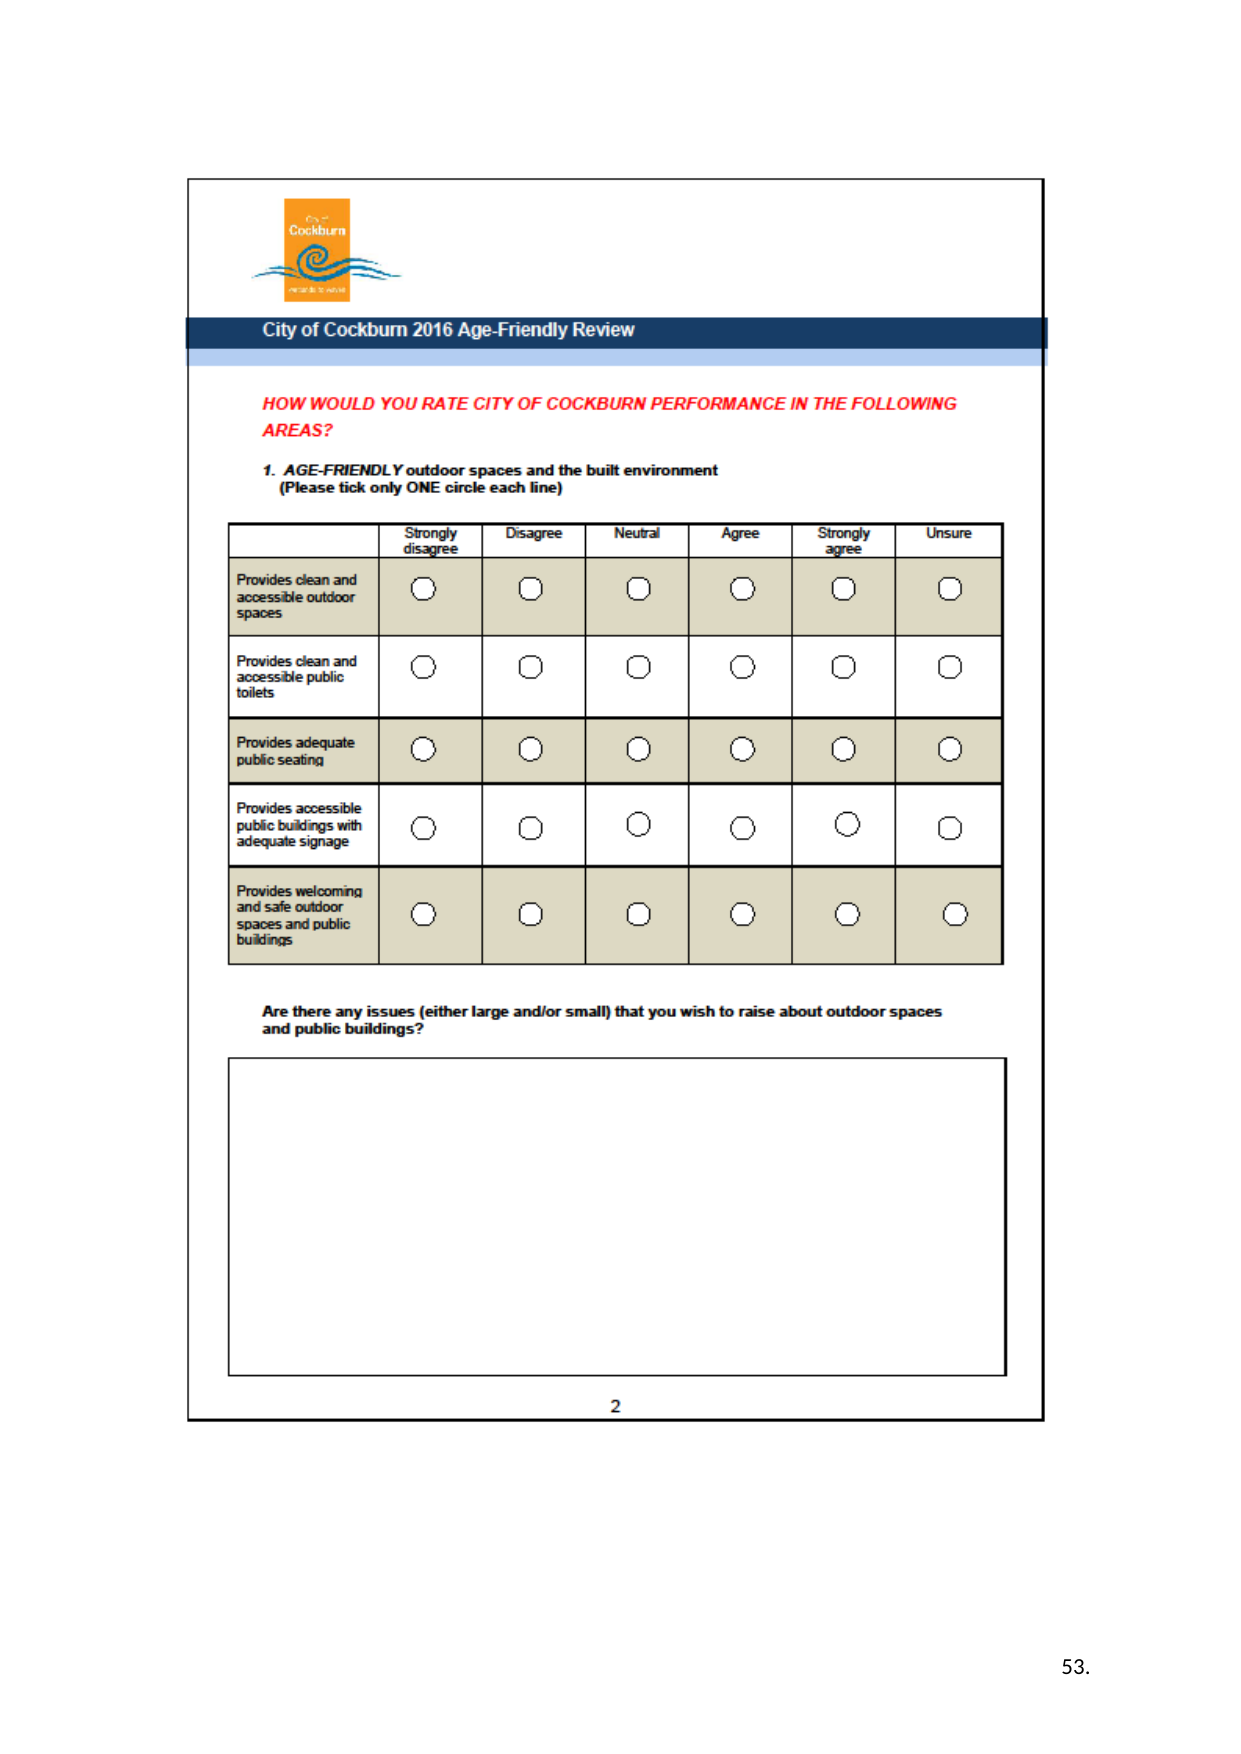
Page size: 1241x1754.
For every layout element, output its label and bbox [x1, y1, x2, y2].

picture [150, 141, 1080, 1458]
